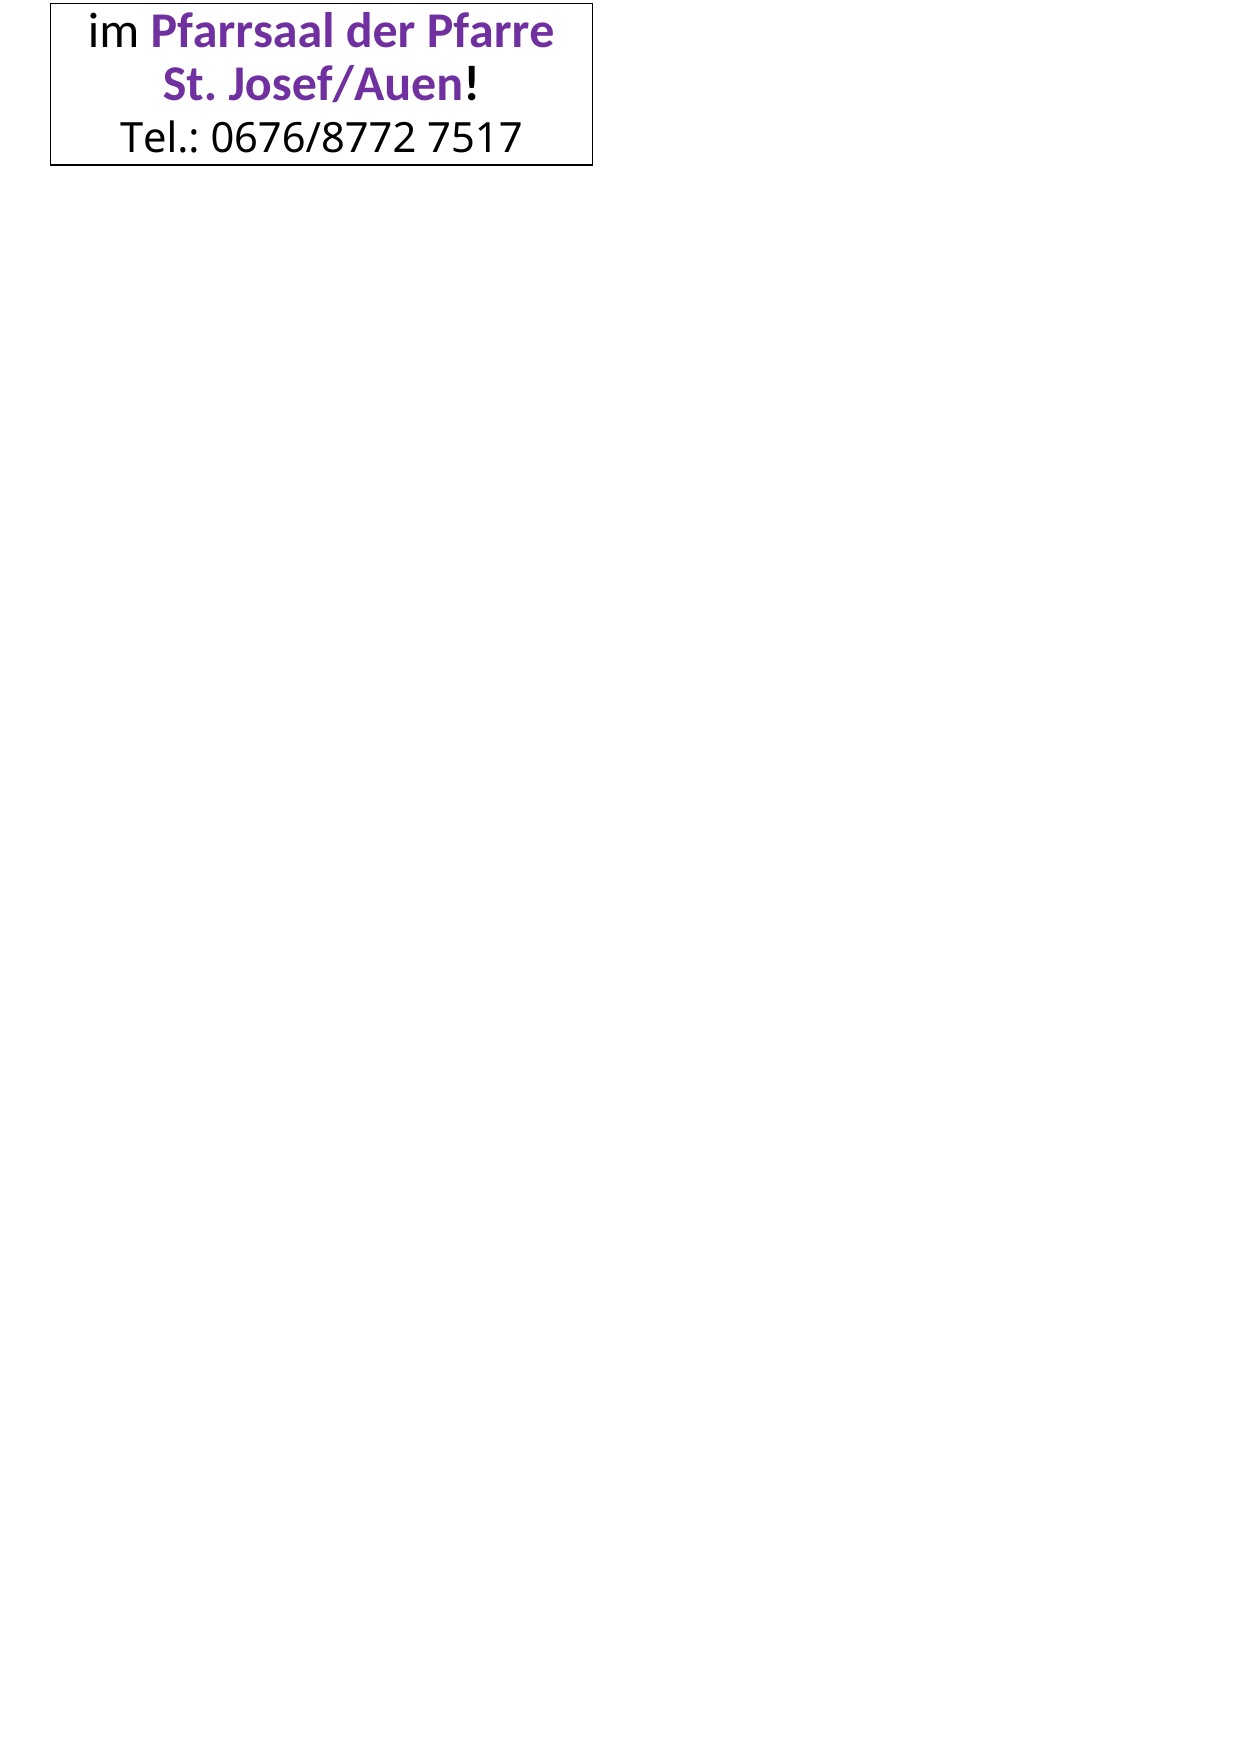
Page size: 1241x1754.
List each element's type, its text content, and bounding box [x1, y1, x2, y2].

text im Pfarrsaal der Pfarre St. Josef/Auen! [51, 4, 592, 107]
text Tel.: 0676/8772 7517 [51, 107, 592, 164]
